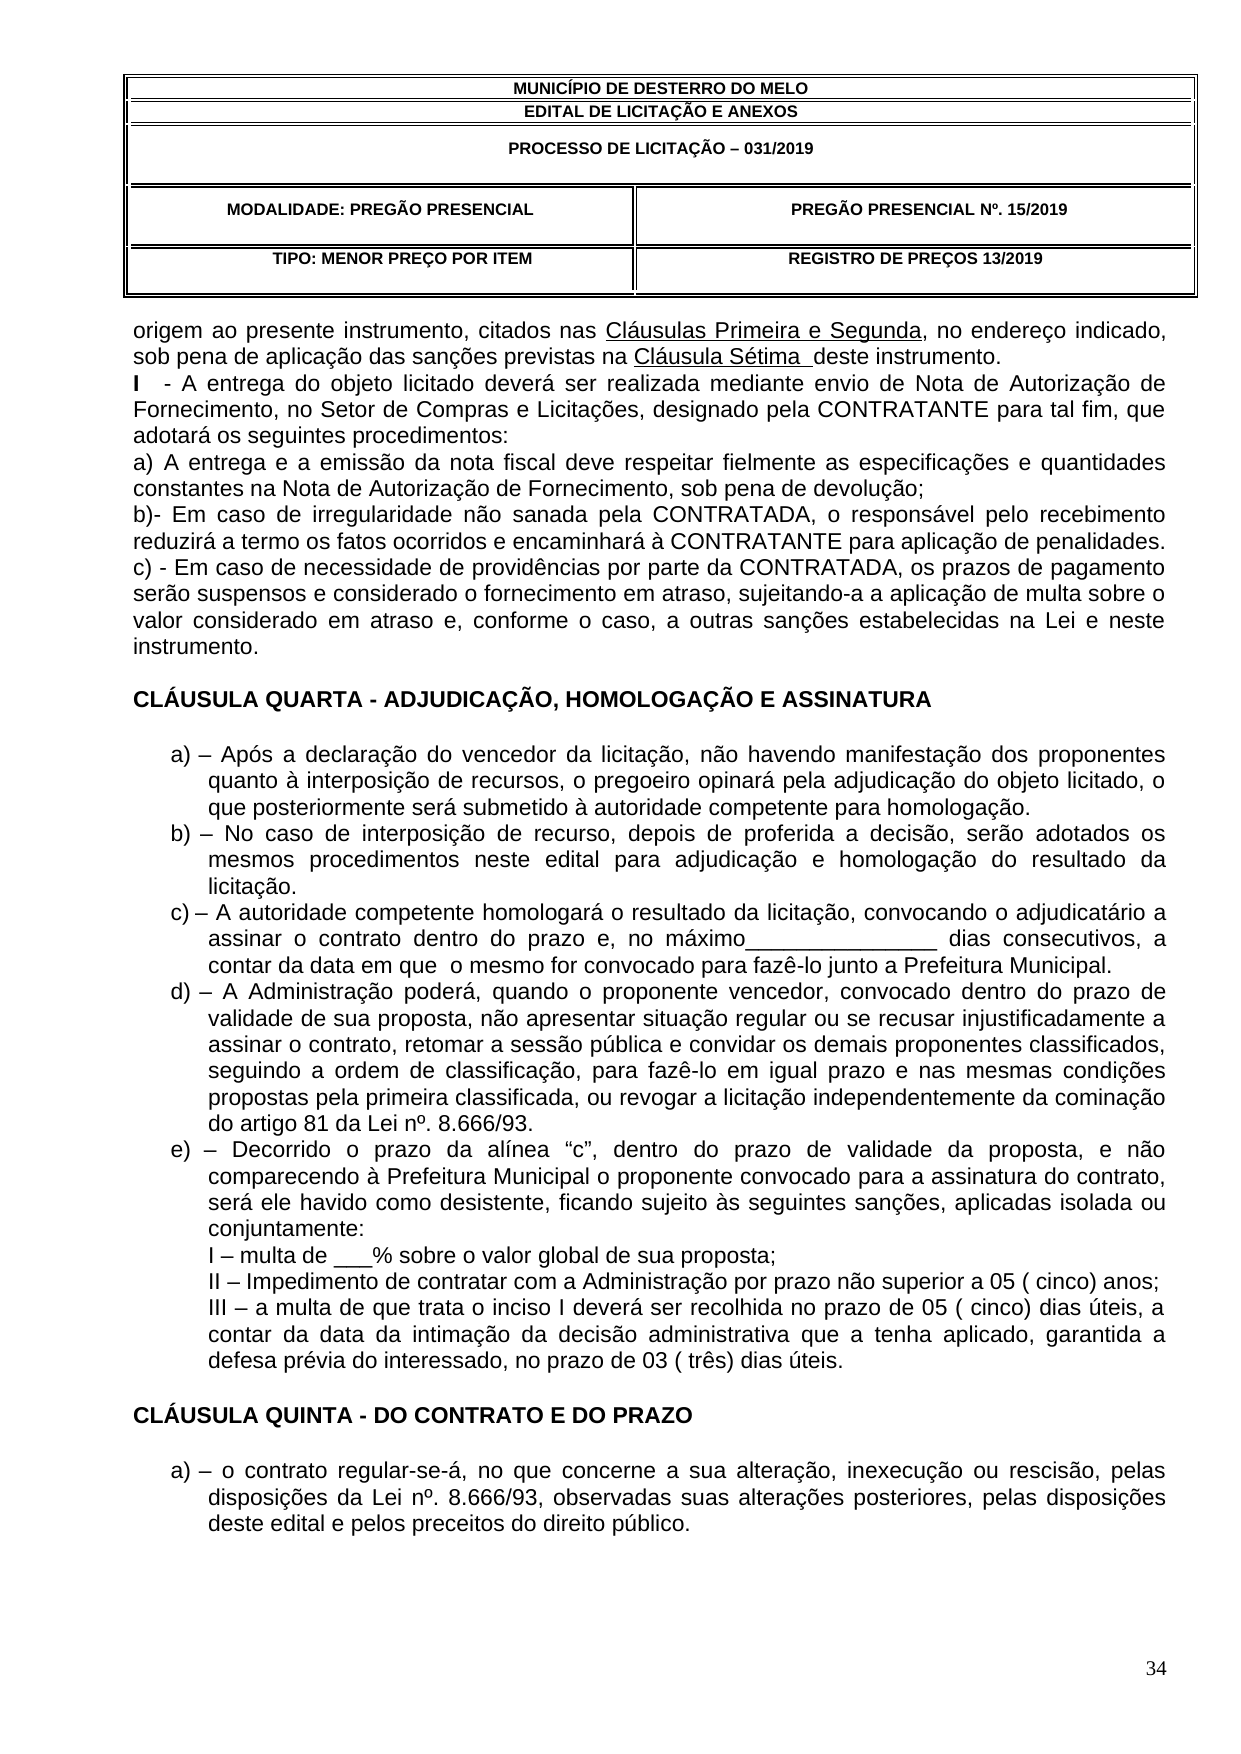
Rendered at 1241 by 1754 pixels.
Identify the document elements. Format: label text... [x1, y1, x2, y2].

text c) – A autoridade competente homologará o resultado da licitação, convocando o adjudicatário a assinar o contrato dentro do prazo e, no máximo_______________ dias consecutivos, a contar da data em que o mesmo for convocado para fazê-lo junto a Prefeitura Municipal. [170, 899, 1167, 978]
text I - A entrega do objeto licitado deverá ser realizada mediante envio de Nota de Autorização de Fornecimento, no Setor de Compras e Licitações, designado pela CONTRATANTE para tal fim, que adotará os seguintes procedimentos: [133, 369, 1167, 449]
text I – multa de ___% sobre o valor global de sua proposta; [208, 1242, 1167, 1268]
text II – Impedimento de contratar com a Administração por prazo não superior a 05 ( cinco) anos; [208, 1268, 1167, 1294]
text e) – Decorrido o prazo da alínea “c”, dentro do prazo de validade da proposta, e não comparecendo à Prefeitura Municipal o proponente convocado para a assinatura do contrato, será ele havido como desistente, ficando sujeito às seguintes sanções, aplicadas isolada ou conjuntamente: [170, 1136, 1167, 1242]
text b) – No caso de interposição de recurso, depois de proferida a decisão, serão adotados os mesmos procedimentos neste edital para adjudicação e homologação do resultado da licitação. [170, 820, 1167, 899]
text d) – A Administração poderá, quando o proponente vencedor, convocado dentro do prazo de validade de sua proposta, não apresentar situação regular ou se recusar injustificadamente a assinar o contrato, retomar a sessão pública e convidar os demais proponentes classificados, seguindo a ordem de classificação, para fazê-lo em igual prazo e nas mesmas condições propostas pela primeira classificada, ou revogar a licitação independentemente da cominação do artigo 81 da Lei nº. 8.666/93. [170, 978, 1167, 1136]
text CLÁUSULA QUINTA - DO CONTRATO E DO PRAZO [133, 1402, 1167, 1428]
text CLÁUSULA QUARTA - ADJUDICAÇÃO, HOMOLOGAÇÃO E ASSINATURA [133, 686, 1167, 712]
text b)- Em caso de irregularidade não sanada pela CONTRATADA, o responsável pelo recebimento reduzirá a termo os fatos ocorridos e encaminhará à CONTRATANTE para aplicação de penalidades. [133, 501, 1167, 554]
text c) - Em caso de necessidade de providências por parte da CONTRATADA, os prazos de pagamento serão suspensos e considerado o fornecimento em atraso, sujeitando-a a aplicação de multa sobre o valor considerado em atraso e, conforme o caso, a outras sanções estabelecidas na Lei e neste instrumento. [133, 554, 1167, 659]
text a) – Após a declaração do vencedor da licitação, não havendo manifestação dos proponentes quanto à interposição de recursos, o pregoeiro opinará pela adjudicação do objeto licitado, o que posteriormente será submetido à autoridade competente para homologação. [170, 741, 1167, 820]
text III – a multa de que trata o inciso I deverá ser recolhida no prazo de 05 ( cinco) dias úteis, a contar da data da intimação da decisão administrativa que a tenha aplicado, garantida a defesa prévia do interessado, no prazo de 03 ( três) dias úteis. [208, 1294, 1167, 1373]
text a) – o contrato regular-se-á, no que concerne a sua alteração, inexecução ou rescisão, pelas disposições da Lei nº. 8.666/93, observadas suas alterações posteriores, pelas disposições deste edital e pelos preceitos do direito público. [170, 1457, 1167, 1536]
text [133, 317, 1167, 369]
text a) A entrega e a emissão da nota fiscal deve respeitar fielmente as especificações e quantidades constantes na Nota de Autorização de Fornecimento, sob pena de devolução; [133, 449, 1167, 501]
